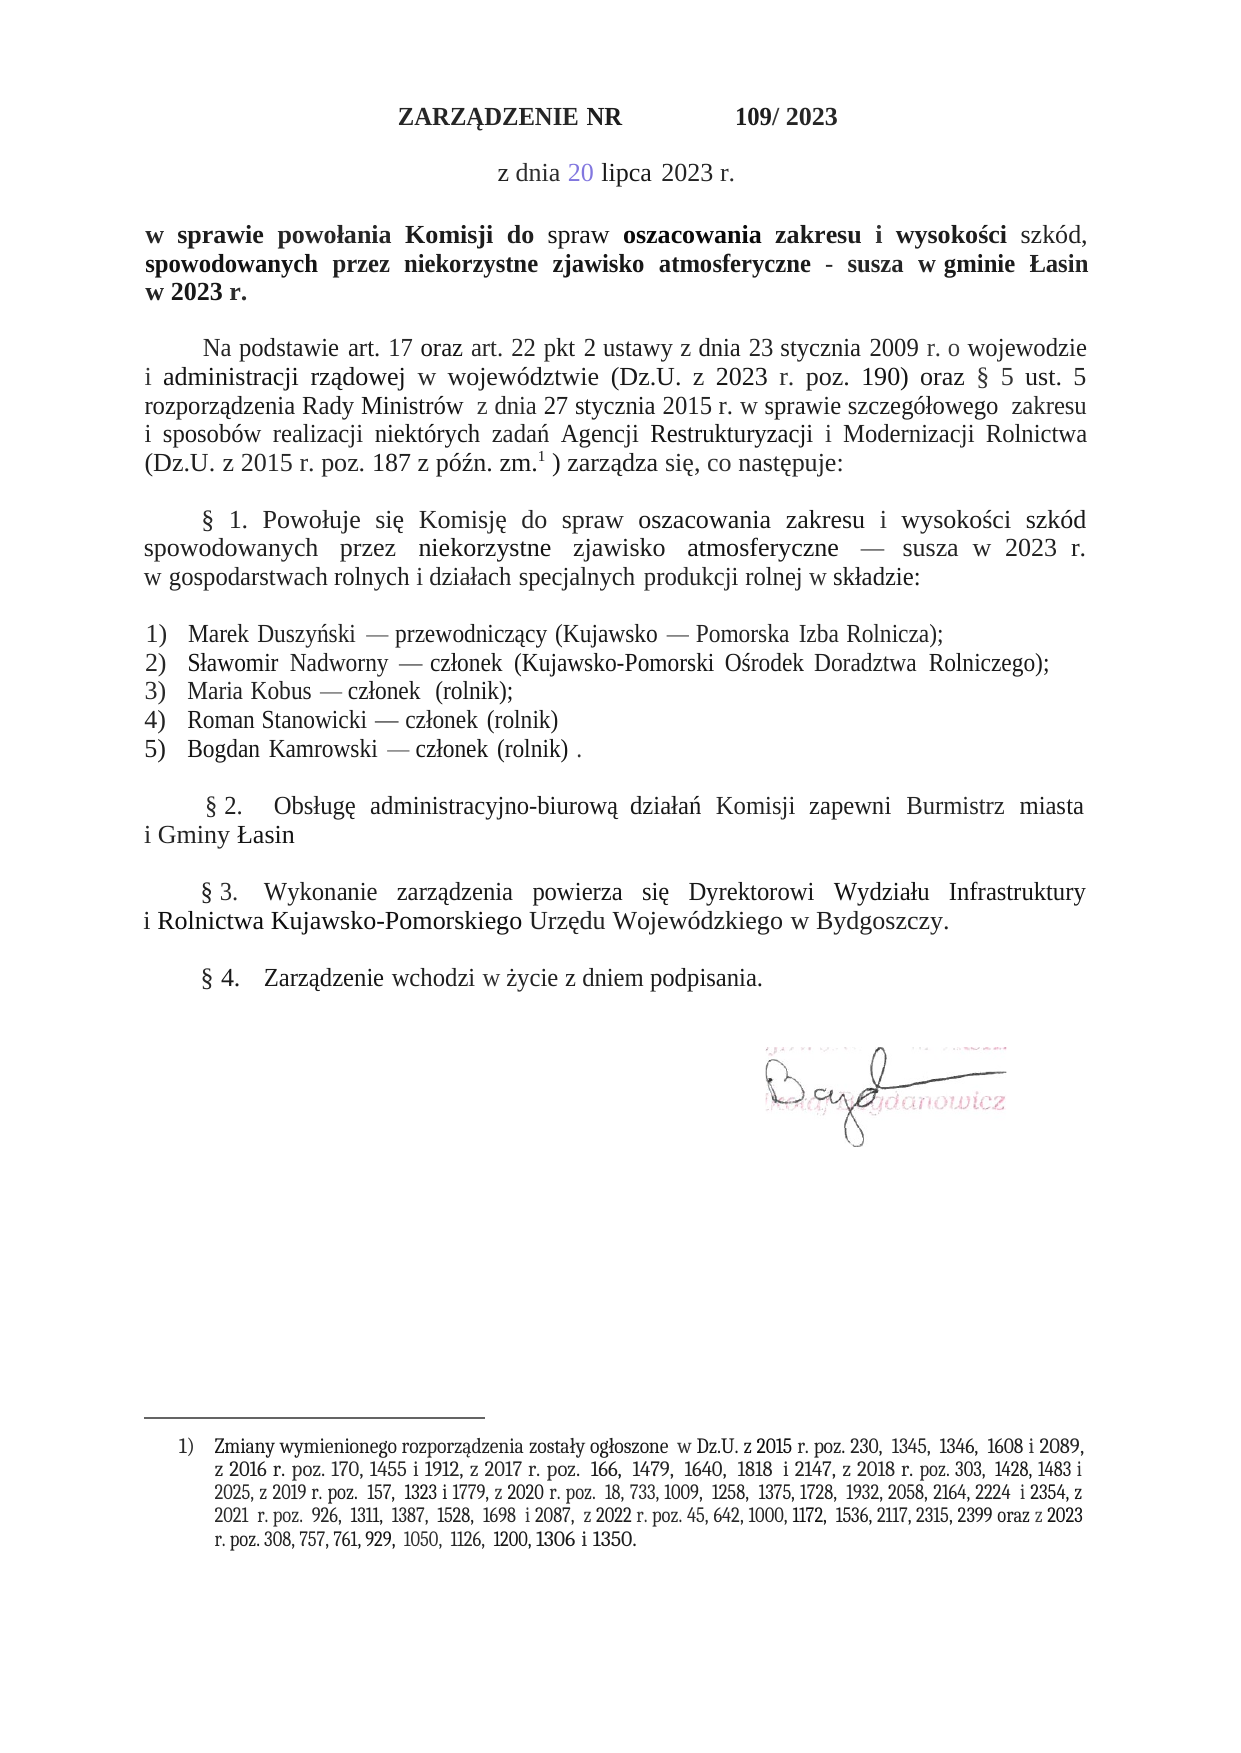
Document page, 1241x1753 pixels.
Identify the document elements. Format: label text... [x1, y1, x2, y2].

text § 4. Zarządzenie wchodzi w życie z dniem podpisania. [200, 962, 1098, 992]
subtitle ZARZĄDZENIE NR 109/ 2023 [363, 101, 871, 131]
list Sławomir Nadworny — członek (Kujawsko-Pomorski Ośrodek Doradztwa Rolniczego); [145, 648, 1098, 677]
text z dnia 20 lipca 2023 r. [488, 159, 743, 188]
picture [765, 1047, 1007, 1147]
list Marek Duszyński — przewodniczący (Kujawsko — Pomorska Izba Rolnicza); [145, 618, 1098, 648]
list Bogdan Kamrowski — członek (rolnik) . [144, 734, 1098, 763]
text § 2. Obsługę administracyjno-biurową działań Komisji zapewni Burmistrz miasta i Gminy Łasin [144, 792, 1084, 849]
list Roman Stanowicki — członek (rolnik) [144, 705, 1098, 734]
list Zmiany wymienionego rozporządzenia zostały ogłoszone w Dz.U. z 2015 r. poz. 230, 1345, 1346, 1608 i 2089, z 2016 r. poz. 170, 1455 i 1912, z 2017 r. poz. 166, 1479, 1640, 1818 i 2147, z 2018 r. poz. 303, 1428, 1483 i 2025, z 2019 r. poz. 157, 1323 i 1779, z 2020 r. poz. 18, 733, 1009, 1258, 1375, 1728, 1932, 2058, 2164, 2224 i 2354, z 2021 r. poz. 926, 1311, 1387, 1528, 1698 i 2087, z 2022 r. poz. 45, 642, 1000, 1172, 1536, 2117, 2315, 2399 oraz z 2023 r. poz. 308, 757, 761, 929, 1050, 1126, 1200, 1306 i 1350. [179, 1435, 1084, 1551]
list Maria Kobus — członek (rolnik); [144, 677, 1098, 705]
subtitle w sprawie powołania Komisji do spraw oszacowania zakresu i wysokości szkód, spowodowanych przez niekorzystne zjawisko atmosferyczne - susza w gminie Łasin w 2023 r. [145, 221, 1088, 306]
text § 3. Wykonanie zarządzenia powierza się Dyrektorowi Wydziału Infrastruktury i Rolnictwa Kujawsko-Pomorskiego Urzędu Wojewódzkiego w Bydgoszczy. [143, 878, 1086, 935]
text Na podstawie art. 17 oraz art. 22 pkt 2 ustawy z dnia 23 stycznia 2009 r. o wojewodzie i administracji rządowej w województwie (Dz.U. z 2023 r. poz. 190) oraz § 5 ust. 5 rozporządzenia Rady Ministrów z dnia 27 stycznia 2015 r. w sprawie szczegółowego zakresu i sposobów realizacji niektórych zadań Agencji Restrukturyzacji i Modernizacji Rolnictwa (Dz.U. z 2015 r. poz. 187 z późn. zm.1 ) zarządza się, co następuje: [144, 334, 1087, 477]
text § 1. Powołuje się Komisję do spraw oszacowania zakresu i wysokości szkód spowodowanych przez niekorzystne zjawisko atmosferyczne — susza w 2023 r. w gospodarstwach rolnych i działach specjalnych produkcji rolnej w składzie: [143, 506, 1087, 591]
